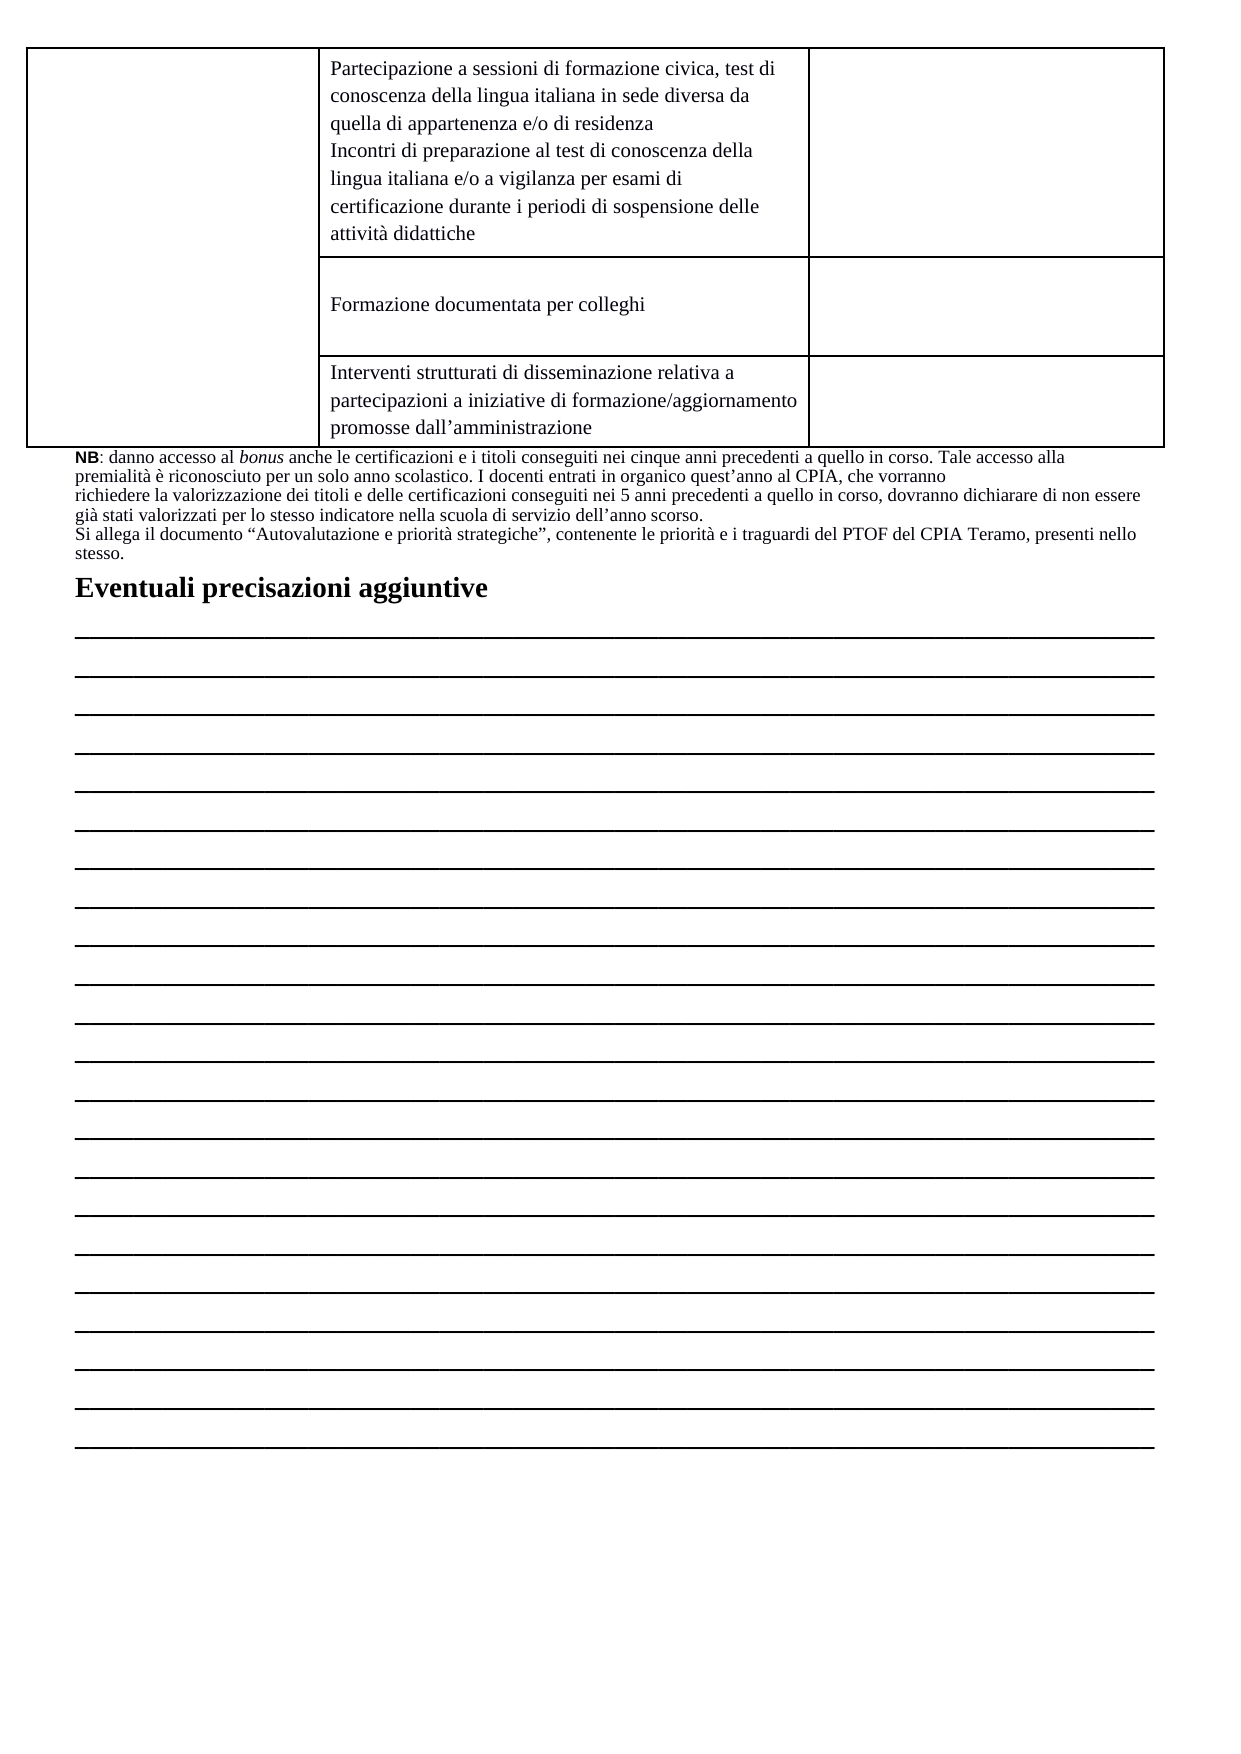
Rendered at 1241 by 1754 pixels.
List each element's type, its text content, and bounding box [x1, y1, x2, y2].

table_cell [810, 258, 1163, 355]
text Si allega il documento “Autovalutazione e priorità strategiche”, contenente le priorità e i traguardi del PTOF del CPIA Teramo, presenti nello stesso. [75, 525, 1144, 563]
table_cell [810, 49, 1163, 256]
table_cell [28, 49, 318, 446]
text NB: danno accesso al bonus anche le certificazioni e i titoli conseguiti nei cinque anni precedenti a quello in corso. Tale accesso alla premialità è riconosciuto per un solo anno scolastico. I docenti entrati in organico quest’anno al CPIA, che vorranno [75, 448, 1144, 487]
text richiedere la valorizzazione dei titoli e delle certificazioni conseguiti nei 5 anni precedenti a quello in corso, dovranno dichiarare di non essere già stati valorizzati per lo stesso indicatore nella scuola di servizio dell’anno scorso. [75, 487, 1144, 525]
text Eventuali precisazioni aggiuntive [75, 570, 1165, 603]
text __________________________________________________________________________________________________________________________________________________________________________________________________________________________________________________________________________________________________________________________________________________________________________________________________________________________________________________________________________________________________________________________________________________________________________________________________________________________________________________________________________________________________________________________________________________________________________________________________________________________________________________________________________________________________________________________________________________________________________________________________________________________________________________________________________________________________________________________________________________________________________________________________________________________________________________________________________________________________________________________________________________________________________________________________________________________________________________________________________________________________________________________________________________________________________________________________________________ [75, 608, 1165, 1413]
table_cell [810, 357, 1163, 446]
table_cell Interventi strutturati di disseminazione relativa a partecipazioni a iniziative di formazione/aggiornamento promosse dall’amministrazione [320, 357, 808, 446]
text __________________________________________________________________________ [75, 1418, 1165, 1451]
table_cell Partecipazione a sessioni di formazione civica, test di conoscenza della lingua italiana in sede diversa da quella di appartenenza e/o di residenza Incontri di preparazione al test di conoscenza della lingua italiana e/o a vigilanza per esami di certificazione durante i periodi di sospensione delle attività didattiche [320, 49, 808, 256]
table_cell Formazione documentata per colleghi [320, 258, 808, 355]
